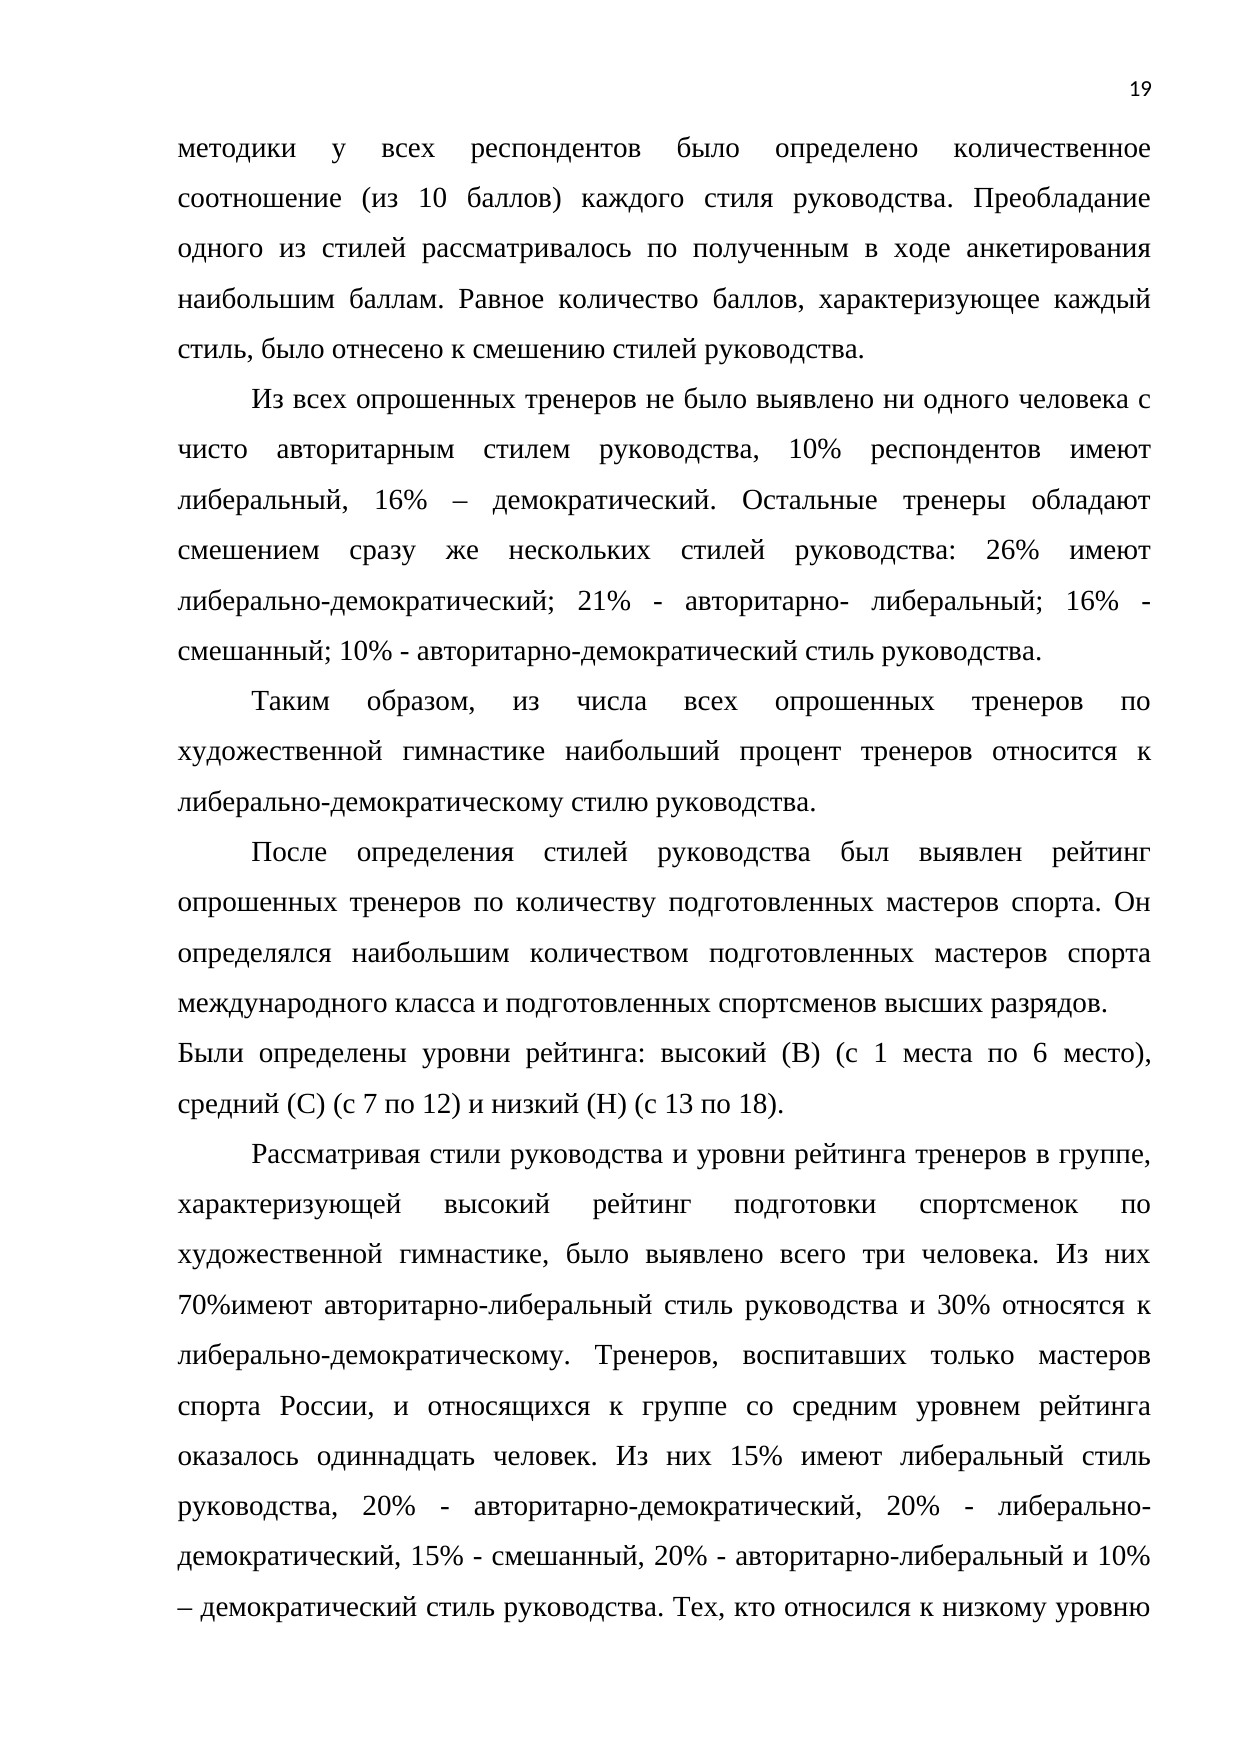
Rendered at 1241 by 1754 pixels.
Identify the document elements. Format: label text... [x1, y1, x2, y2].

text Были определены уровни рейтинга: высокий (В) (с 1 места по 67ста по 7 место), средний (с 8 по орое - по ждунароботы (более 10 лет), два тренера в возрасте да место), средний (С) (с 7 по 12) и низкий (Н) (с 13 по 18). [177, 1035, 1152, 1119]
text Из всех опрошенных тренеров не было выявлено ни одного человека с чисто авторитарным стилем руководства, 10% респондентов имеют либеральный, 16% – демократический. Остальные тренеры обладают смешением сразу же нескольких стилей руководства: 26% имеют либерально-демократический; 21% - авторитарно- либеральный; 16% - смешанный; 10% - авторитарно-демократический стиль руководства. [177, 381, 1152, 666]
text После определения стилей руководства был выявлен рейтинг опрошенных тренеров по количеству подготовленных мастеров спорта. Он определялся наибольшим количеством подготовленных мастеров спорта международного класса и подготовленных спортсменов высших разрядов. [177, 834, 1152, 1019]
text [177, 130, 1152, 364]
text Таким образом, из числа всех опрошенных тренеров по художественной гимнастике наибольший процент тренеров относится к либерально-демократическому стилю руководства. [177, 683, 1152, 817]
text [177, 1136, 1152, 1622]
